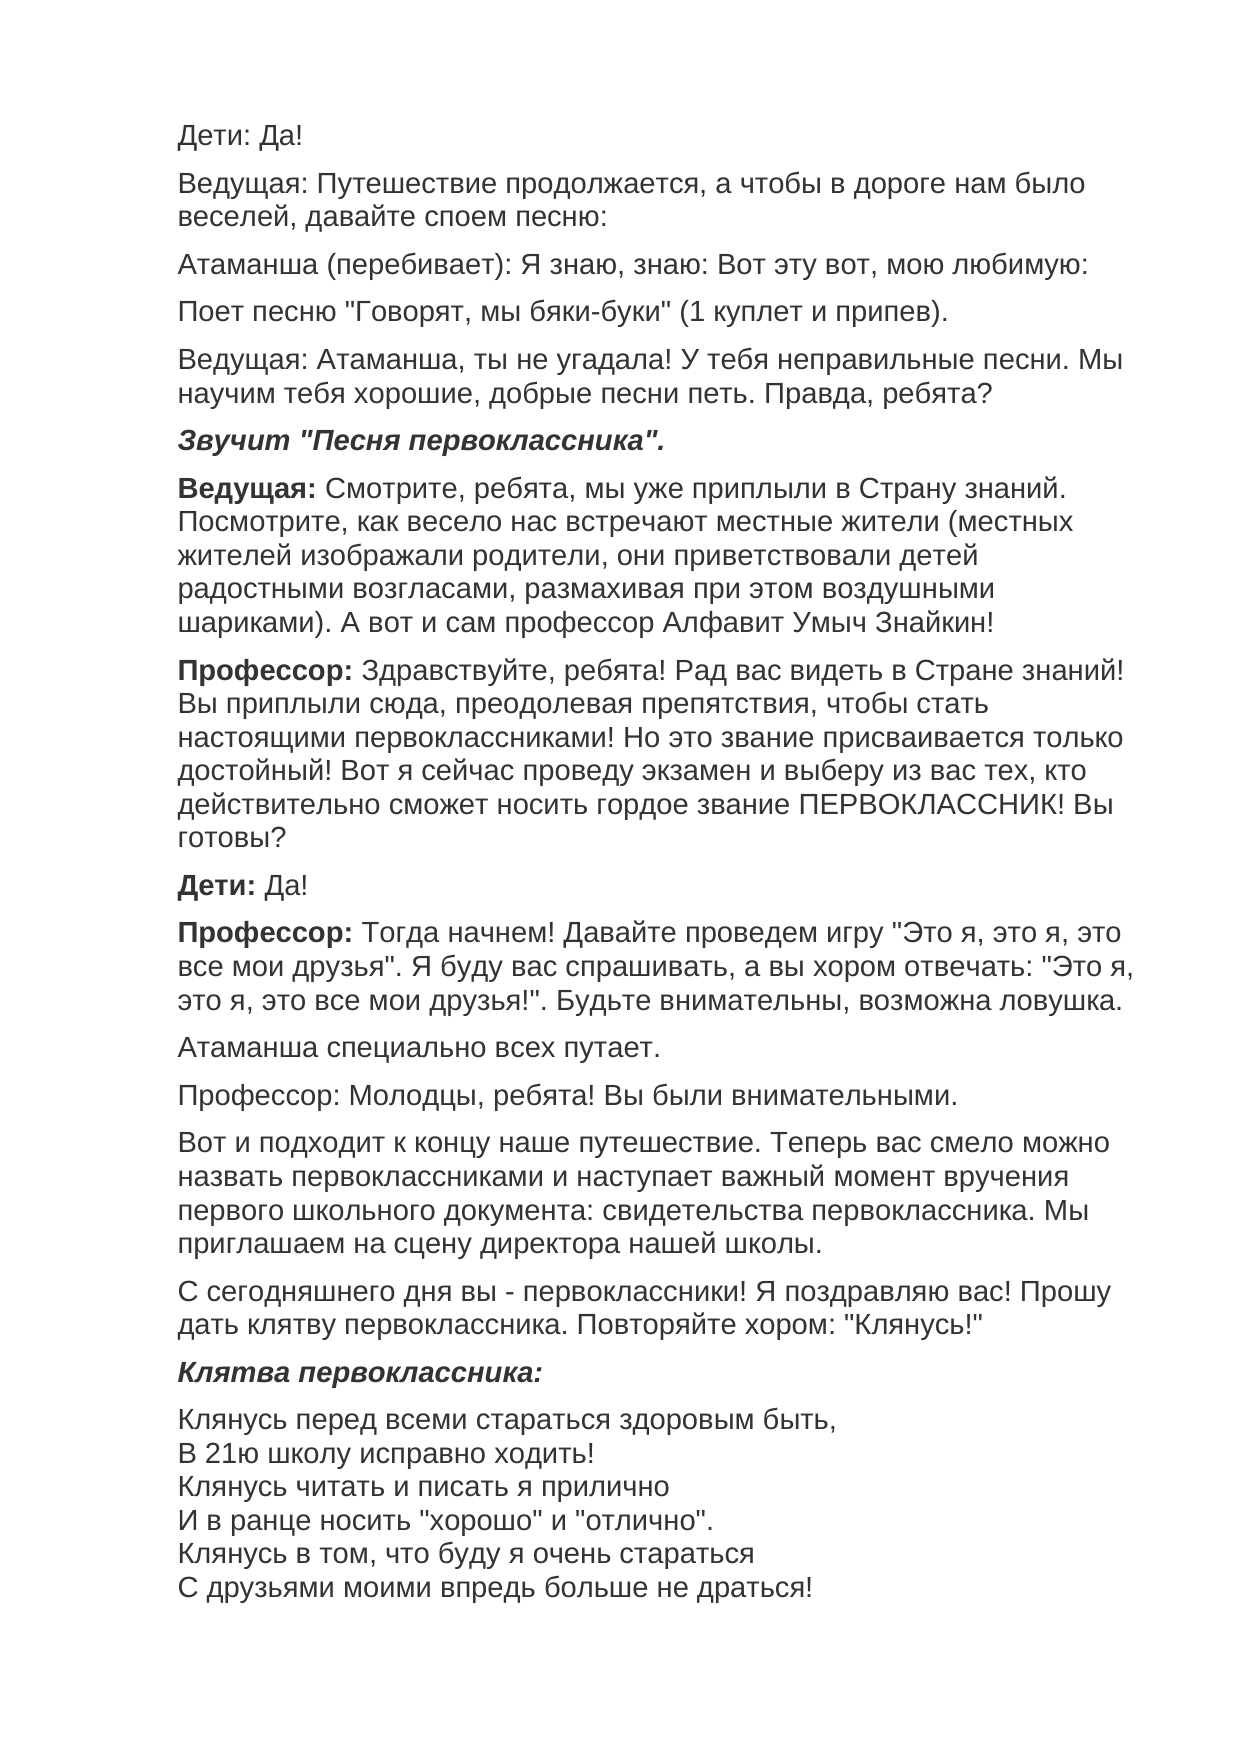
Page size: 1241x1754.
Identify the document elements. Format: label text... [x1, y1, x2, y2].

text Ведущая: Атаманша, ты не угадала! У тебя неправильные песни. Мы научим тебя хорошие, добрые песни петь. Правда, ребята? [177, 342, 1152, 409]
text Профессор: Тогда начнем! Давайте проведем игру "Это я, это я, это все мои друзья". Я буду вас спрашивать, а вы хором отвечать: "Это я, это я, это все мои друзья!". Будьте внимательны, возможна ловушка. [177, 916, 1152, 1016]
text Вот и подходит к концу наше путешествие. Теперь вас смело можно назвать первоклассниками и наступает важный момент вручения первого школьного документа: свидетельства первоклассника. Мы приглашаем на сцену директора нашей школы. [177, 1125, 1152, 1259]
text Дети: Да! [177, 118, 1152, 152]
text Дети: Да! [177, 868, 1152, 901]
text Клятва первоклассника: [177, 1355, 1152, 1388]
text Звучит "Песня первоклассника". [177, 423, 1152, 457]
text Атаманша (перебивает): Я знаю, знаю: Вот эту вот, мою любимую: [177, 247, 1152, 280]
text Поет песню "Говорят, мы бяки-буки" (1 куплет и припев). [177, 294, 1152, 328]
text С сегодняшнего дня вы - первоклассники! Я поздравляю вас! Прошу дать клятву первоклассника. Повторяйте хором: "Клянусь!" [177, 1274, 1152, 1341]
text Профессор: Молодцы, ребята! Вы были внимательными. [177, 1078, 1152, 1111]
text Ведущая: Путешествие продолжается, а чтобы в дороге нам было веселей, давайте споем песню: [177, 166, 1152, 233]
text Атаманша специально всех путает. [177, 1030, 1152, 1064]
text Ведущая: Смотрите, ребята, мы уже приплыли в Страну знаний. Посмотрите, как весело нас встречают местные жители (местных жителей изображали родители, они приветствовали детей радостными возгласами, размахивая при этом воздушными шариками). А вот и сам профессор Алфавит Умыч Знайкин! [177, 471, 1152, 638]
text Профессор: Здравствуйте, ребята! Рад вас видеть в Стране знаний! Вы приплыли сюда, преодолевая препятствия, чтобы стать настоящими первоклассниками! Но это звание присваивается только достойный! Вот я сейчас проведу экзамен и выберу из вас тех, кто действительно сможет носить гордое звание ПЕРВОКЛАССНИК! Вы готовы? [177, 653, 1152, 854]
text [177, 1402, 1152, 1604]
